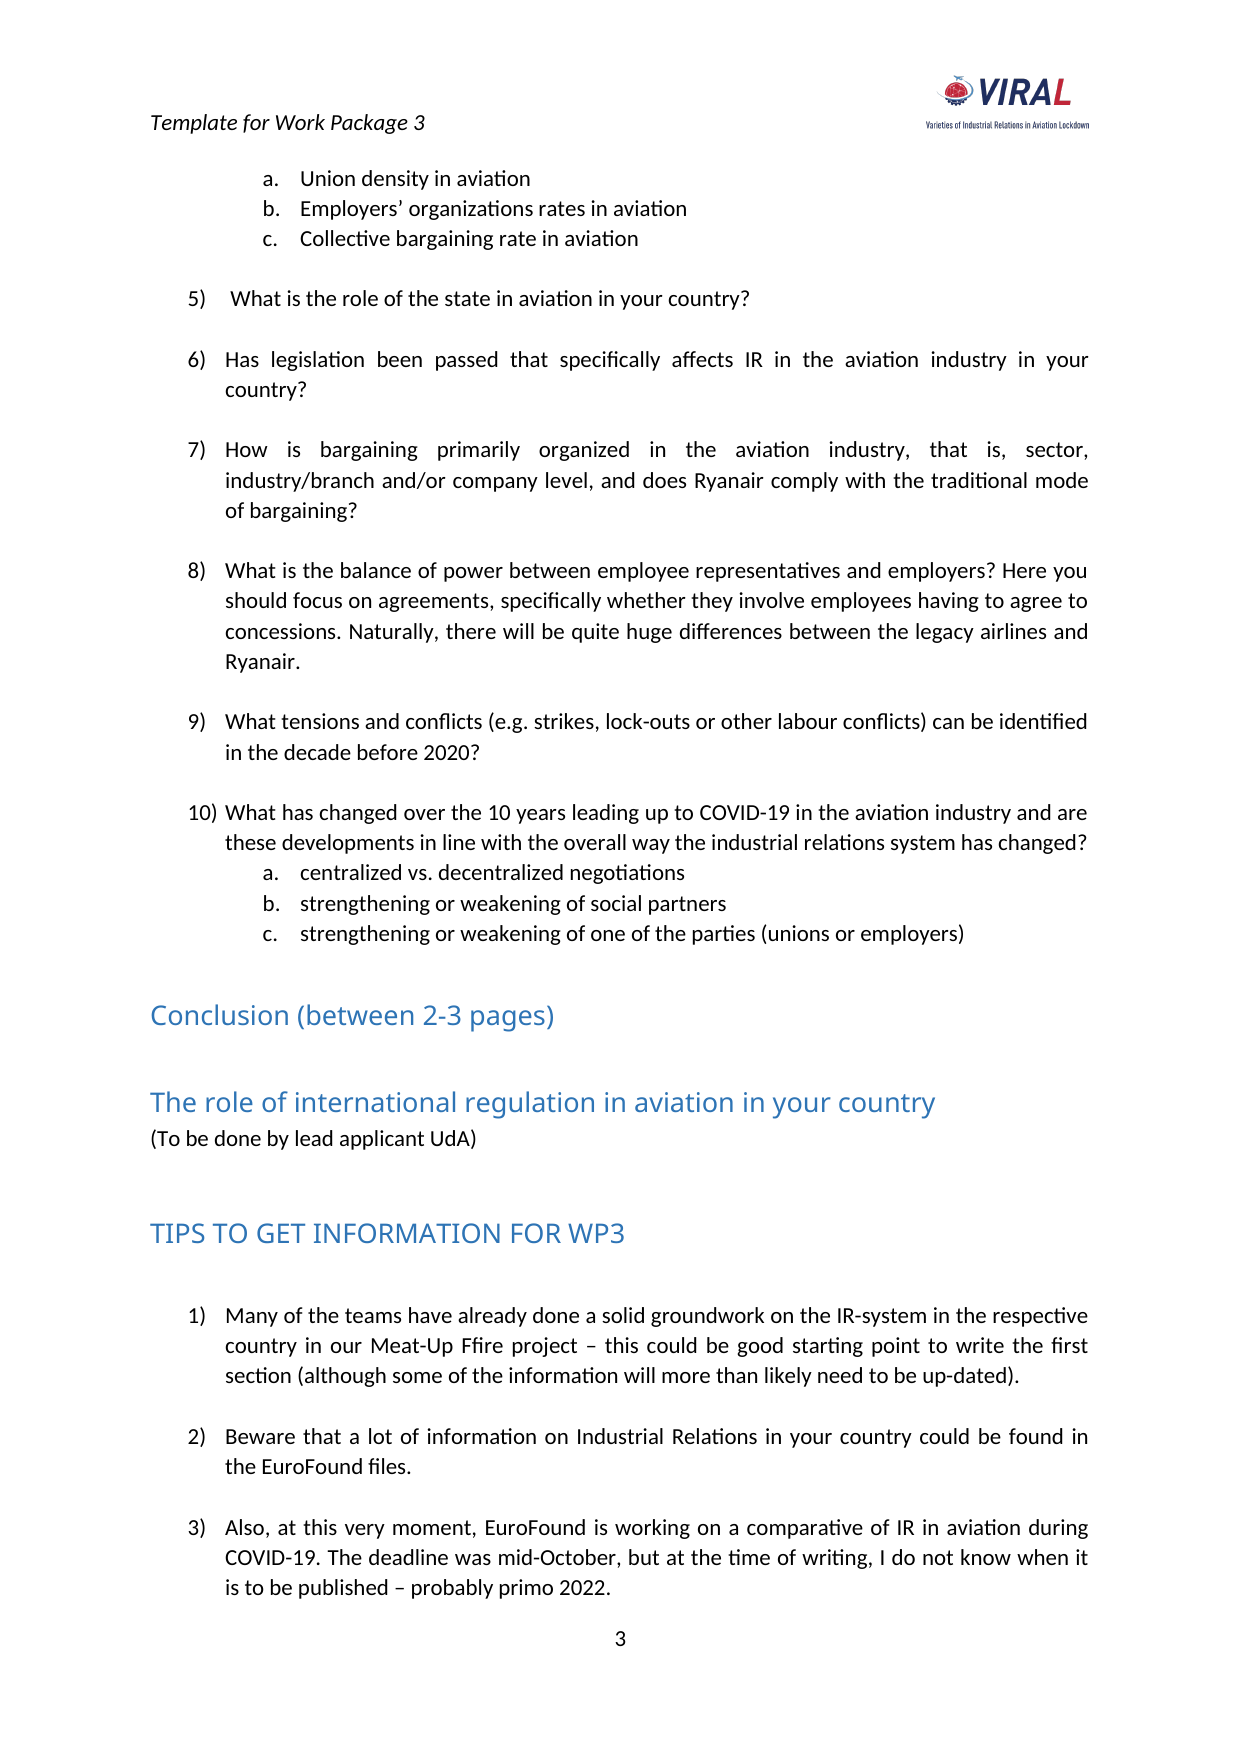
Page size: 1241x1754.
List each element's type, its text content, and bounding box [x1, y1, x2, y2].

list Beware that a lot of information on Industrial Relations in your country could be found in the EuroFound files. [187, 1422, 1090, 1480]
subtitle The role of international regulation in aviation in your country [150, 1084, 1090, 1121]
list What is the role of the state in aviation in your country? [187, 284, 1090, 313]
list Has legislation been passed that specifically affects IR in the aviation industry in your country? [187, 345, 1090, 403]
text (To be done by lead applicant UdA) [150, 1124, 1090, 1152]
list Collective bargaining rate in aviation [262, 224, 1090, 252]
list Also, at this very moment, EuroFound is working on a comparative of IR in aviation during COVID-19. The deadline was mid-October, but at the time of writing, I do not know when it is to be published – probably primo 2022. [187, 1513, 1090, 1601]
list What is the balance of power between employee representatives and employers? Here you should focus on agreements, specifically whether they involve employees having to agree to concessions. Naturally, there will be quite huge differences between the legacy airlines and Ryanair. [187, 556, 1090, 675]
list What has changed over the 10 years leading up to COVID-19 in the aviation industry and are these developments in line with the overall way the industrial relations system has changed? [187, 798, 1090, 856]
list Employers’ organizations rates in aviation [262, 194, 1090, 222]
subtitle Conclusion (between 2-3 pages) [150, 996, 1090, 1033]
picture [924, 73, 1091, 130]
list strengthening or weakening of one of the parties (unions or employers) [262, 919, 1090, 947]
subtitle TIPS TO GET INFORMATION FOR WP3 [150, 1214, 1090, 1251]
list centralized vs. decentralized negotiations [262, 858, 1090, 887]
list strengthening or weakening of social partners [262, 889, 1090, 917]
list Many of the teams have already done a solid groundwork on the IR-system in the respective country in our Meat-Up Ffire project – this could be good starting point to write the first section (although some of the information will more than likely need to be up-dated). [187, 1301, 1090, 1390]
list Union density in aviation [262, 164, 1090, 192]
list How is bargaining primarily organized in the aviation industry, that is, sector, industry/branch and/or company level, and does Ryanair comply with the traditional mode of bargaining? [187, 436, 1090, 524]
list What tensions and conflicts (e.g. strikes, lock-outs or other labour conflicts) can be identified in the decade before 2020? [187, 707, 1090, 766]
